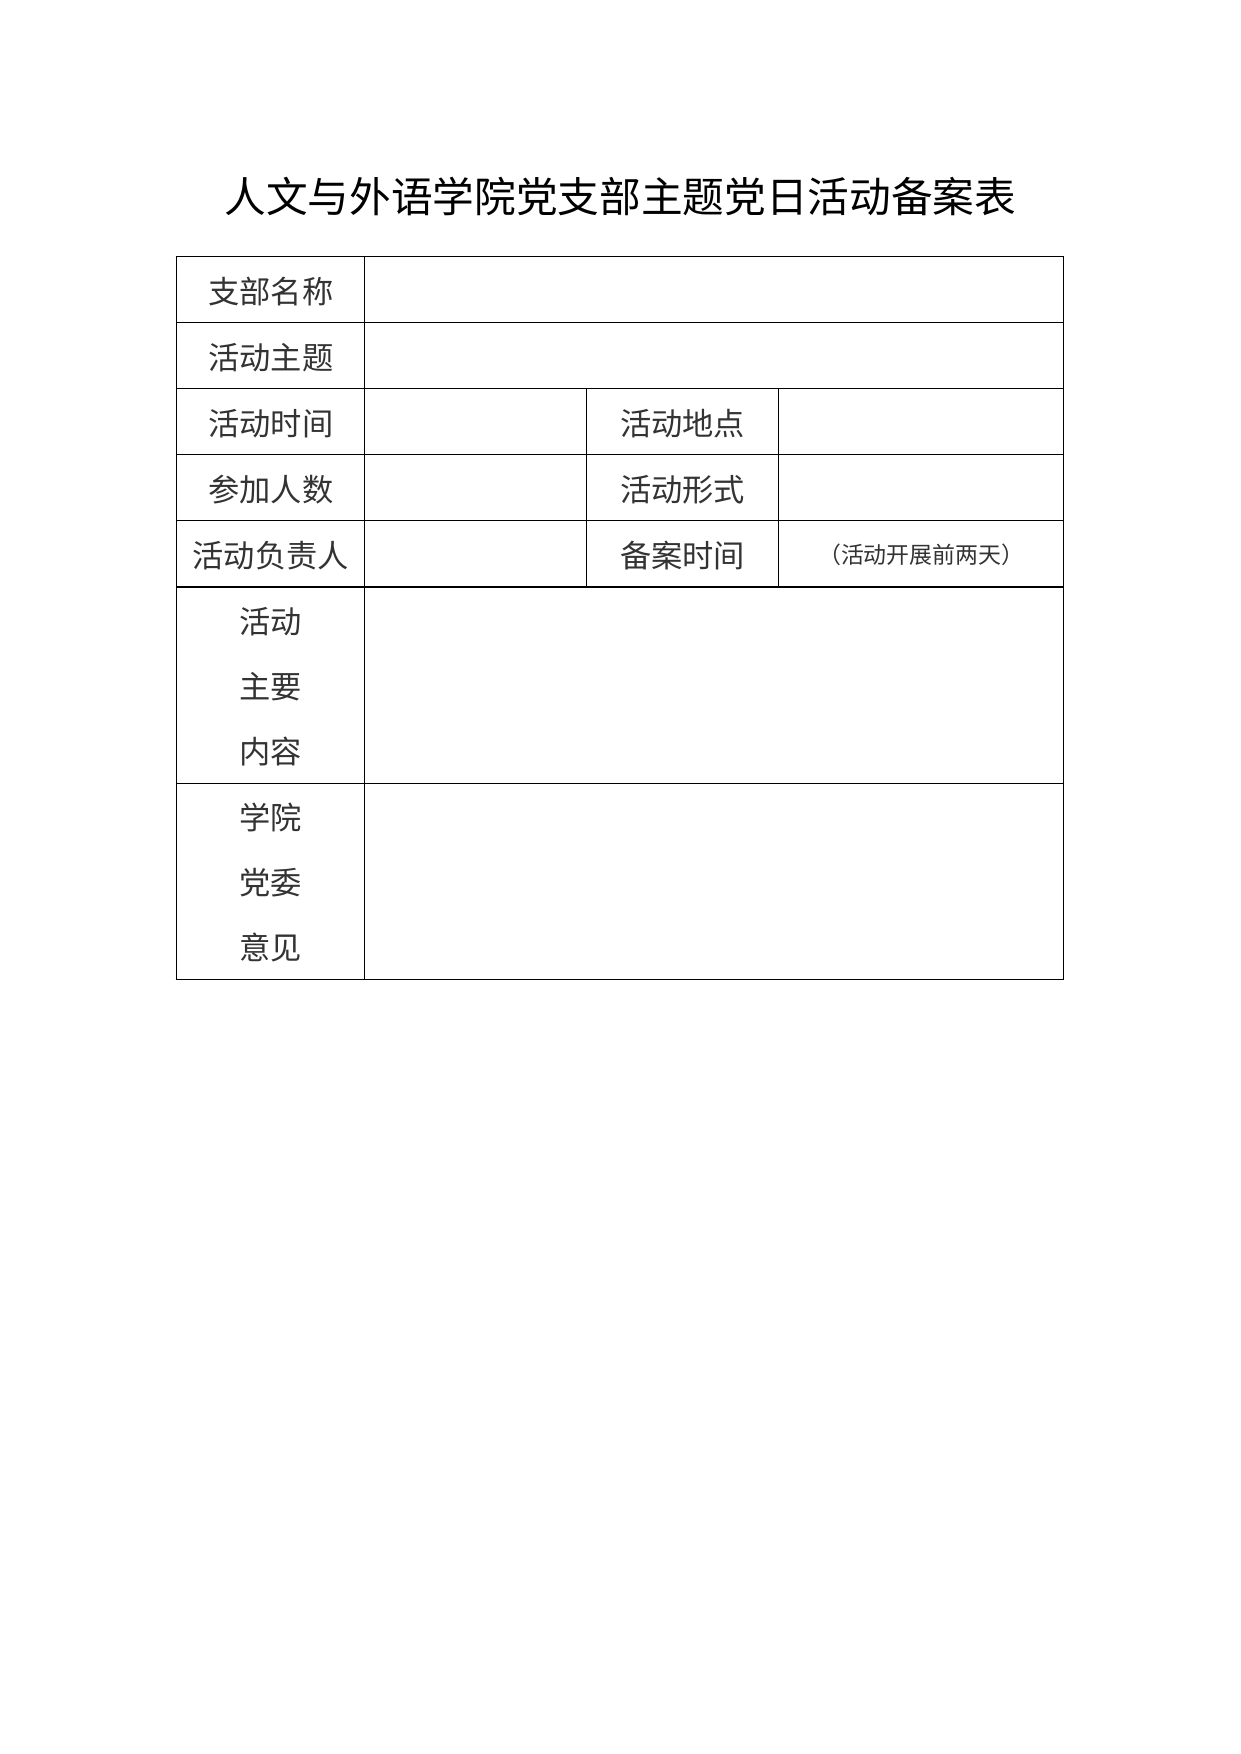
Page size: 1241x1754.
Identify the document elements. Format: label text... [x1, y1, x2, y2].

table_cell [779, 455, 1063, 520]
table_cell [365, 521, 586, 586]
table_cell [365, 784, 1063, 978]
table_cell 活动主题 [177, 323, 364, 388]
table_cell 备案时间 [587, 521, 778, 586]
table_cell [365, 323, 1063, 388]
table_cell 活动形式 [587, 455, 778, 520]
text 人文与外语学院党支部主题党日活动备案表 [187, 162, 1053, 227]
table_header [365, 257, 1063, 322]
table_cell 活动 主要 内容 [177, 588, 364, 782]
table_cell [365, 455, 586, 520]
table_cell [779, 389, 1063, 454]
table_cell 活动负责人 [177, 521, 364, 586]
table_header 支部名称 [177, 257, 364, 322]
table_cell 活动时间 [177, 389, 364, 454]
table_cell 活动地点 [587, 389, 778, 454]
table_cell 学院 党委 意见 [177, 784, 364, 978]
table_cell （活动开展前两天） [779, 521, 1063, 586]
table_cell [365, 588, 1063, 782]
table_cell [365, 389, 586, 454]
table_cell 参加人数 [177, 455, 364, 520]
